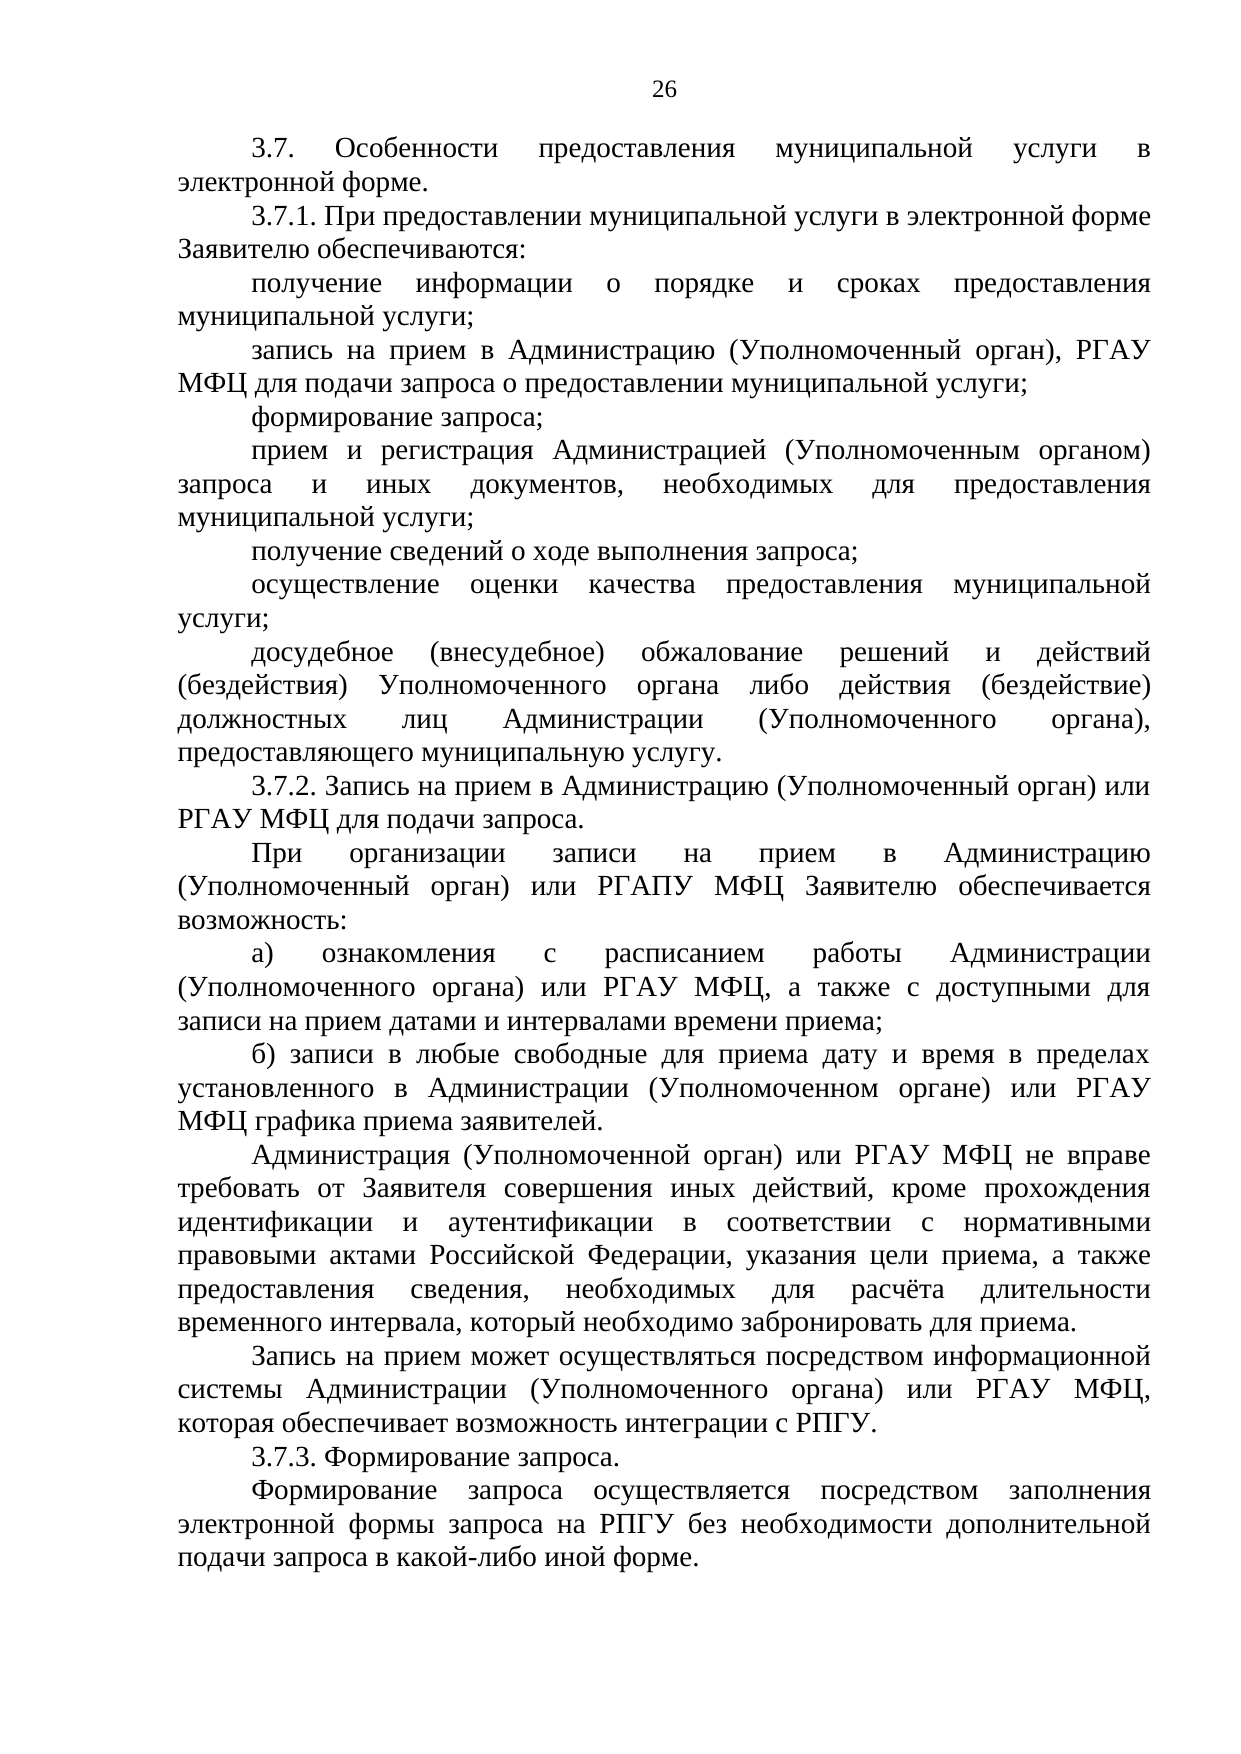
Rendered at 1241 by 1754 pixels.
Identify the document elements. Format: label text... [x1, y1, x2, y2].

text формирование запроса; [177, 399, 1152, 432]
text Запись на прием может осуществляться посредством информационной системы Администрации (Уполномоченного органа) или РГАУ МФЦ, которая обеспечивает возможность интеграции с РПГУ. [177, 1338, 1152, 1439]
text 3.7. Особенности предоставления муниципальной услуги в электронной форме. [177, 131, 1152, 198]
text получение сведений о ходе выполнения запроса; [177, 533, 1152, 567]
text Администрация (Уполномоченной орган) или РГАУ МФЦ не вправе требовать от Заявителя совершения иных действий, кроме прохождения идентификации и аутентификации в соответствии с нормативными правовыми актами Российской Федерации, указания цели приема, а также предоставления сведения, необходимых для расчёта длительности временного интервала, который необходимо забронировать для приема. [177, 1137, 1152, 1338]
text б) записи в любые свободные для приема дату и время в пределах установленного в Администрации (Уполномоченном органе) или РГАУ МФЦ графика приема заявителей. [177, 1036, 1152, 1137]
text а) ознакомления с расписанием работы Администрации (Уполномоченного органа) или РГАУ МФЦ, а также с доступными для записи на прием датами и интервалами времени приема; [177, 936, 1152, 1036]
text получение информации о порядке и сроках предоставления муниципальной услуги; [177, 265, 1152, 332]
text 3.7.2. Запись на прием в Администрацию (Уполномоченный орган) или РГАУ МФЦ для подачи запроса. [177, 768, 1152, 835]
text 3.7.3. Формирование запроса. [177, 1439, 1152, 1472]
text При организации записи на прием в Администрацию (Уполномоченный орган) или РГАПУ МФЦ Заявителю обеспечивается возможность: [177, 835, 1152, 936]
text прием и регистрация Администрацией (Уполномоченным органом) запроса и иных документов, необходимых для предоставления муниципальной услуги; [177, 432, 1152, 533]
text досудебное (внесудебное) обжалование решений и действий (бездействия) Уполномоченного органа либо действия (бездействие) должностных лиц Администрации (Уполномоченного органа), предоставляющего муниципальную услугу. [177, 634, 1152, 768]
text 3.7.1. При предоставлении муниципальной услуги в электронной форме Заявителю обеспечиваются: [177, 198, 1152, 265]
text запись на прием в Администрацию (Уполномоченный орган), РГАУ МФЦ для подачи запроса о предоставлении муниципальной услуги; [177, 332, 1152, 399]
text Формирование запроса осуществляется посредством заполнения электронной формы запроса на РПГУ без необходимости дополнительной подачи запроса в какой-либо иной форме. [177, 1472, 1152, 1573]
text осуществление оценки качества предоставления муниципальной услуги; [177, 567, 1152, 634]
